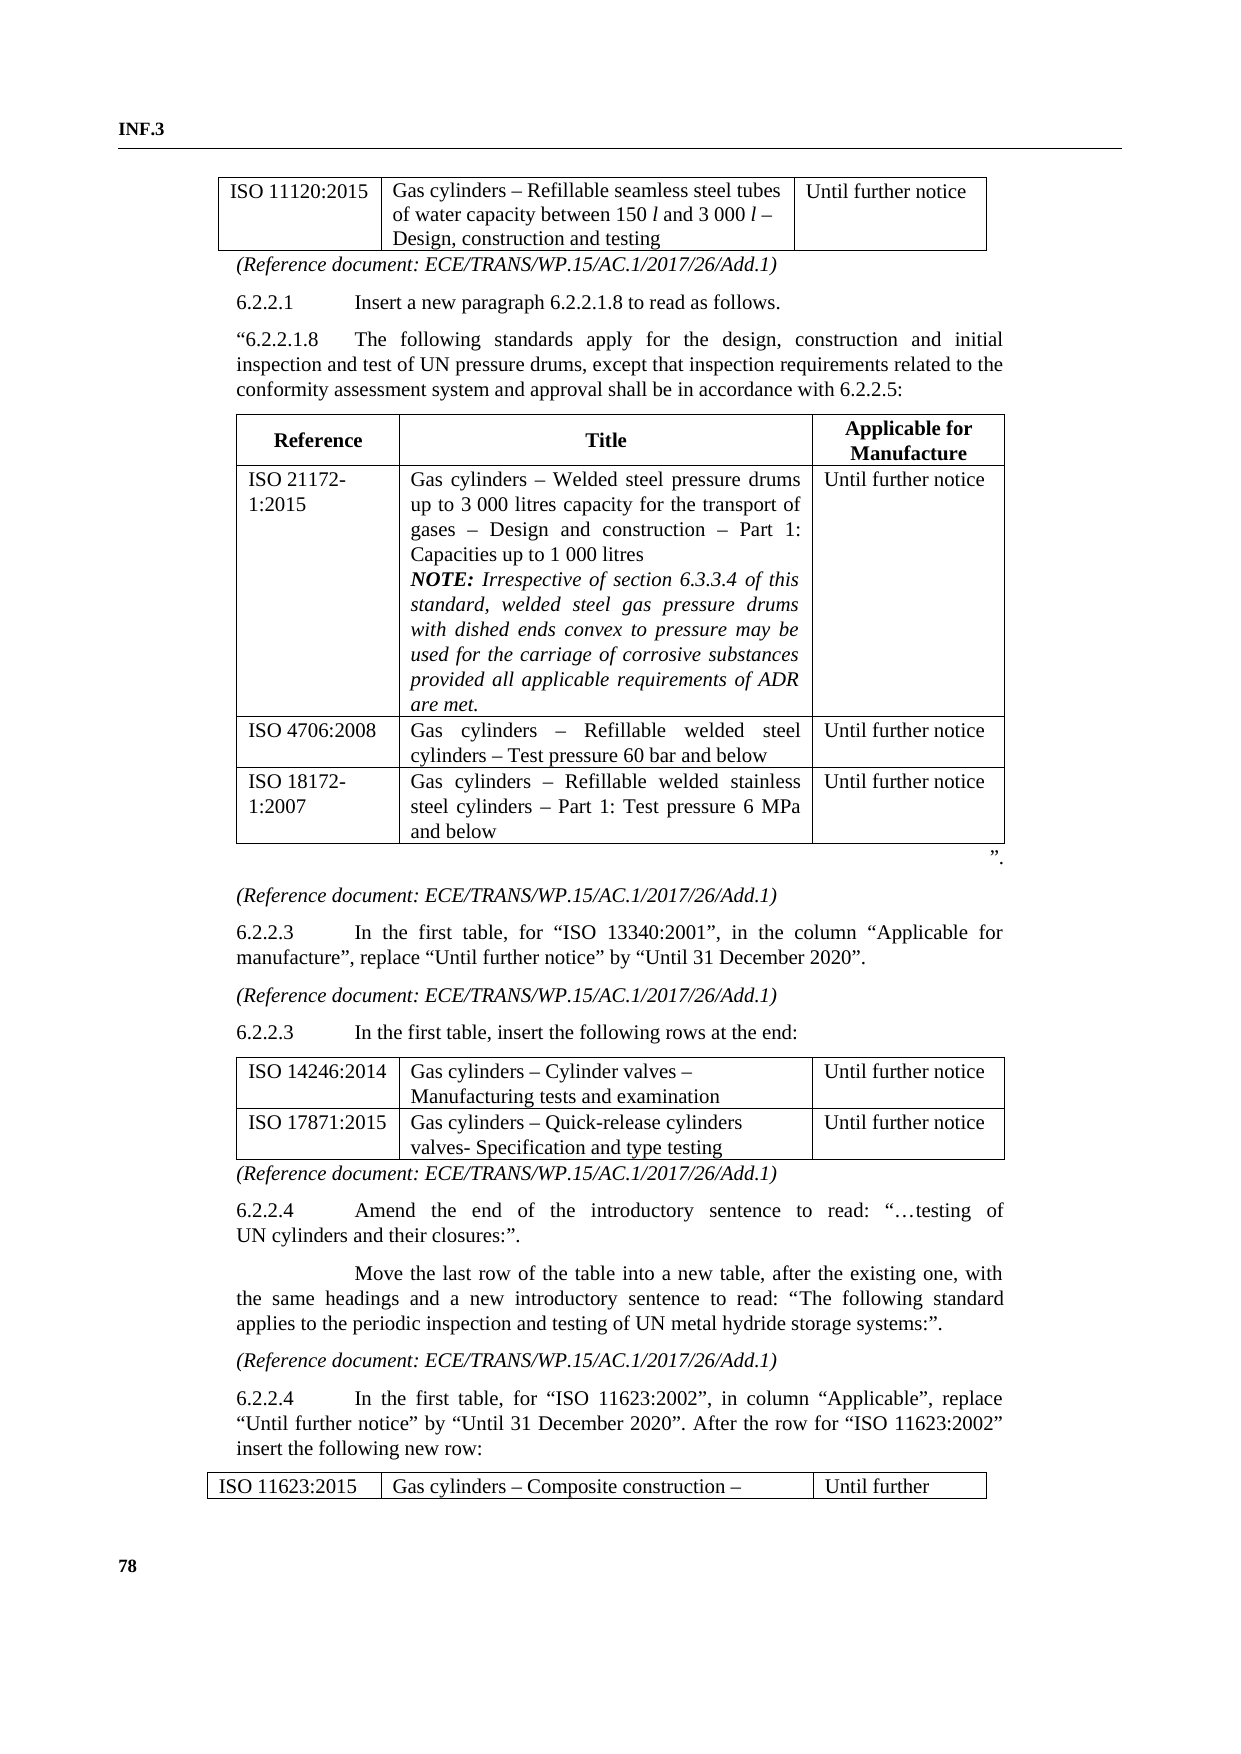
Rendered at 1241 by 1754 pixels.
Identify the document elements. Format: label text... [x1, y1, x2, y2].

text 6.2.2.3 In the first table, for “ISO 13340:2001”, in the column “Applicable for manufacture”, replace “Until further notice” by “Until 31 December 2020”. [236, 919, 1004, 969]
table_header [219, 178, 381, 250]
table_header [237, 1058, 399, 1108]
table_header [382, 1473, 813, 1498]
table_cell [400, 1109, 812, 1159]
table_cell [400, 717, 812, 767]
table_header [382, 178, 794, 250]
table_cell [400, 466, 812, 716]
text (Reference document: ECE/TRANS/WP.15/AC.1/2017/26/Add.1) [236, 1347, 1004, 1372]
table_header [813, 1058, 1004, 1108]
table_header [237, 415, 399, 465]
text “6.2.2.1.8 The following standards apply for the design, construction and initial inspection and test of UN pressure drums, except that inspection requirements related to the conformity assessment system and approval shall be in accordance with 6.2.2.5: [236, 326, 1004, 401]
text (Reference document: ECE/TRANS/WP.15/AC.1/2017/26/Add.1) [236, 1160, 1004, 1185]
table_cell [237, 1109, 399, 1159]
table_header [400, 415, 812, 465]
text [236, 251, 1004, 276]
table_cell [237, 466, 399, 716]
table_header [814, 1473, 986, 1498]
text (Reference document: ECE/TRANS/WP.15/AC.1/2017/26/Add.1) [236, 982, 1004, 1007]
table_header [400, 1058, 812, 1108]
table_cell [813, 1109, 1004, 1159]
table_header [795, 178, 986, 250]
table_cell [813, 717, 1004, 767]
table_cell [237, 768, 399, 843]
text Move the last row of the table into a new table, after the existing one, with the same headings and a new introductory sentence to read: “The following standard applies to the periodic inspection and testing of UN metal hydride storage systems:”. [236, 1260, 1004, 1335]
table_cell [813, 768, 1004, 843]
text 6.2.2.1 Insert a new paragraph 6.2.2.1.8 to read as follows. [236, 289, 1004, 314]
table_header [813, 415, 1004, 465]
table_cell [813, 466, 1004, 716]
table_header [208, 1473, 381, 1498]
text 6.2.2.4 In the first table, for “ISO 11623:2002”, in column “Applicable”, replace “Until further notice” by “Until 31 December 2020”. After the row for “ISO 11623:2002” insert the following new row: [236, 1385, 1004, 1460]
text (Reference document: ECE/TRANS/WP.15/AC.1/2017/26/Add.1) [236, 882, 1004, 907]
text 6.2.2.3 In the first table, insert the following rows at the end: [236, 1019, 1004, 1044]
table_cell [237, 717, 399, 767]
text ”. [236, 844, 1004, 869]
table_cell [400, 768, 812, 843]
text 6.2.2.4 Amend the end of the introductory sentence to read: “…testing of UN cylinders and their closures:”. [236, 1197, 1004, 1247]
